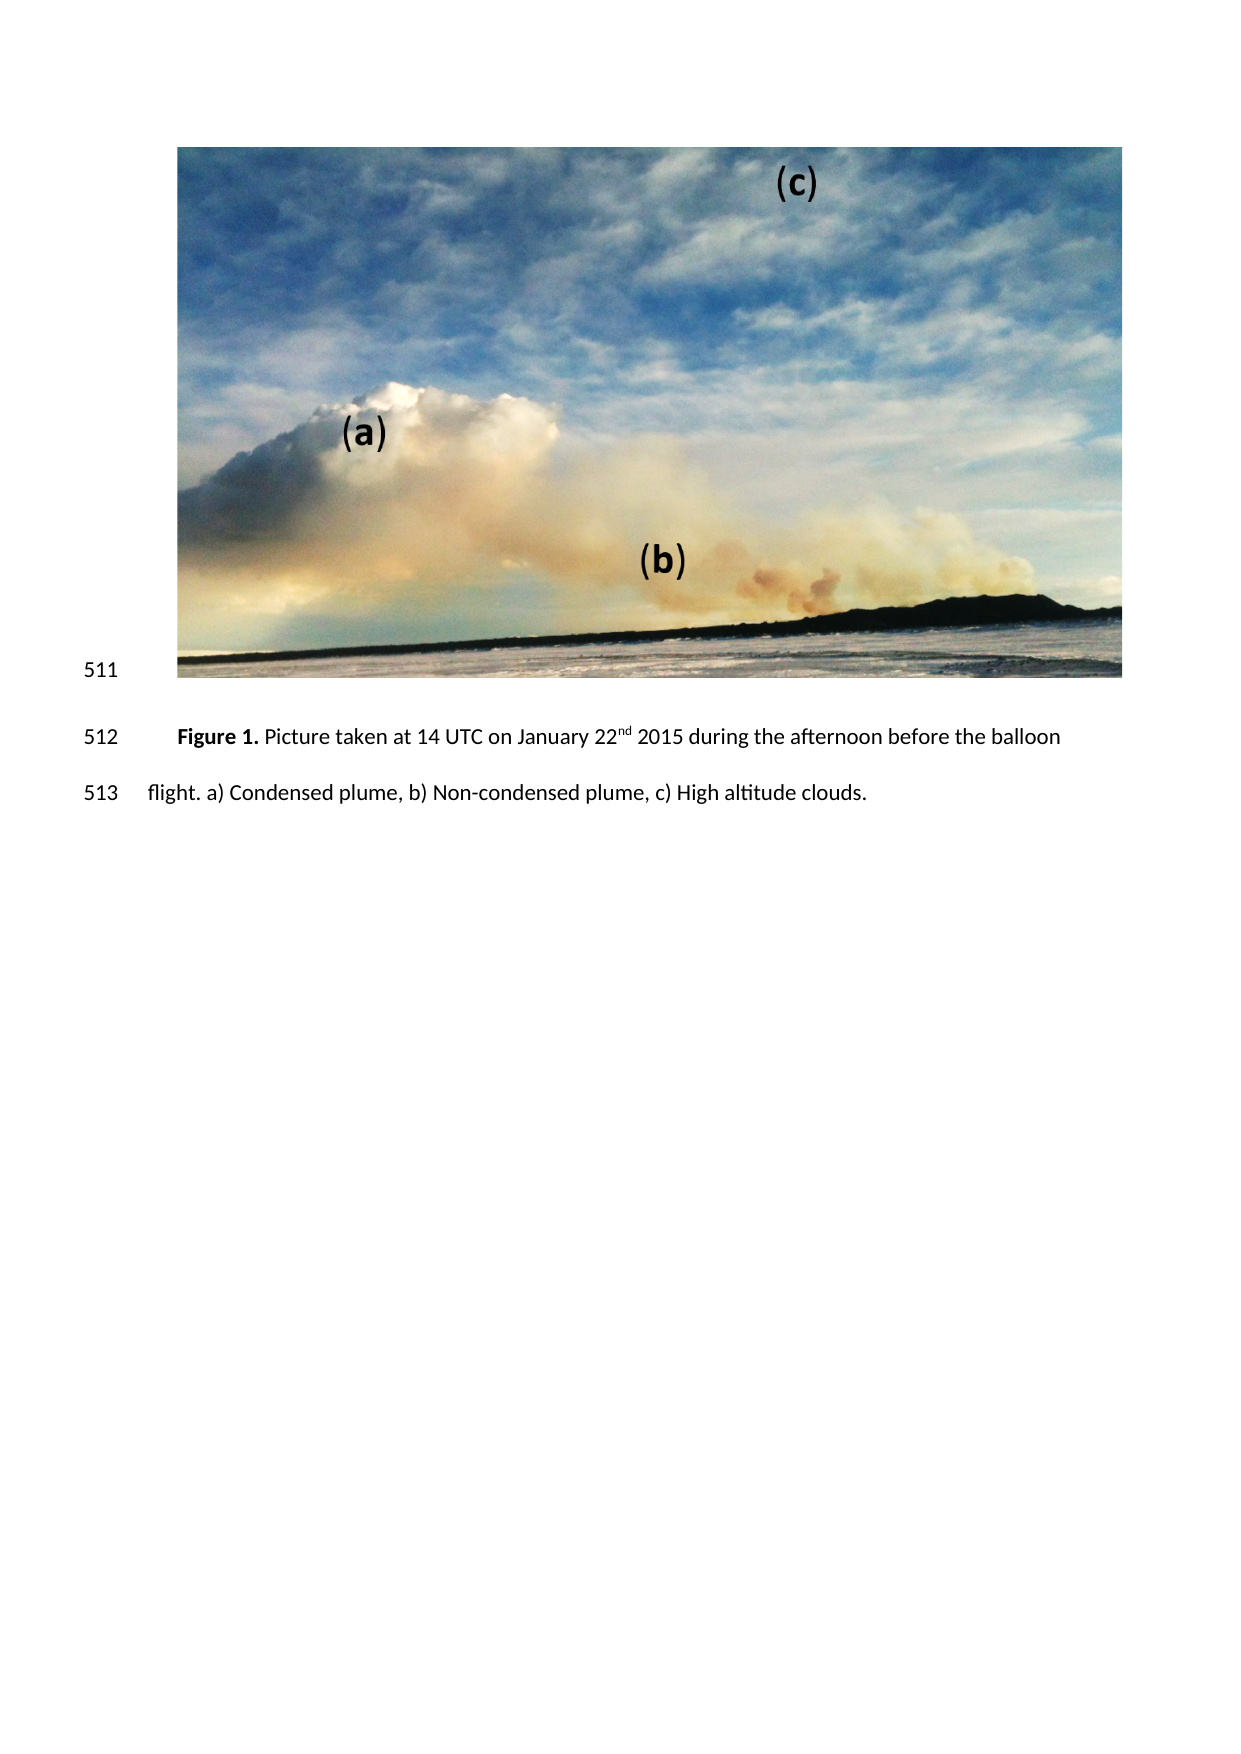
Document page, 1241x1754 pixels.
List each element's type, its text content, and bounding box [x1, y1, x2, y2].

text Figure 1. Picture taken at 14 UTC on January 22nd 2015 during the afternoon before the balloon flight. a) Condensed plume, b) Non-condensed plume, c) High altitude clouds. [148, 722, 1093, 806]
picture [177, 147, 1123, 678]
